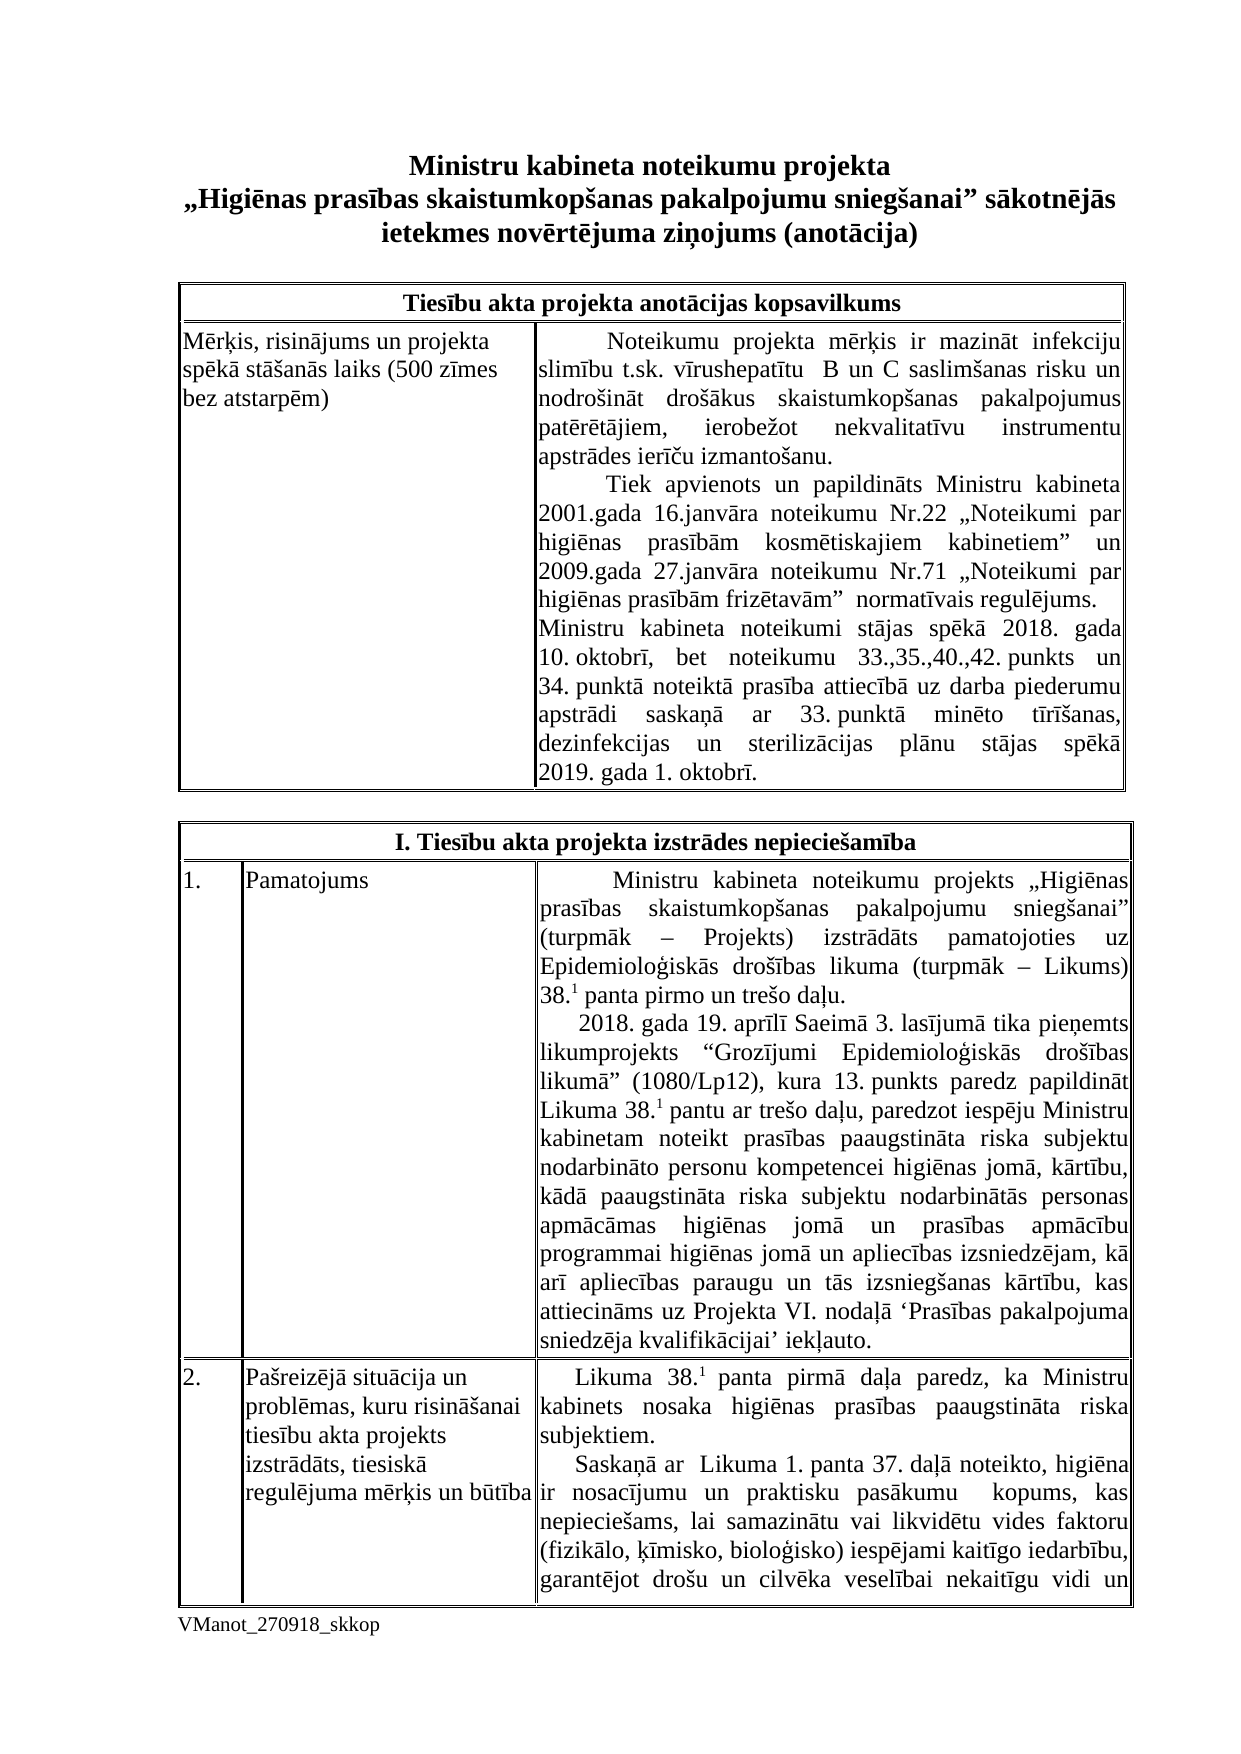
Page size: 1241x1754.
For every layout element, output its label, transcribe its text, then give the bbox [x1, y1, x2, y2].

table_cell 2. [181, 1356, 242, 1604]
text Ministru kabineta noteikumu projekta [177, 148, 1122, 181]
table_cell Noteikumu projekta mērķis ir mazināt infekciju slimību t.sk. vīrushepatītu B un C saslimšanas risku un nodrošināt drošākus skaistumkopšanas pakalpojumus patērētājiem, ierobežot nekvalitatīvu instrumentu apstrādes ierīču izmantošanu. Tiek apvienots un papildināts Ministru kabineta 2001.gada 16.janvāra noteikumu Nr.22 „Noteikumi par higiēnas prasībām kosmētiskajiem kabinetiem” un 2009.gada 27.janvāra noteikumu Nr.71 „Noteikumi par higiēnas prasībām frizētavām” normatīvais regulējums. Ministru kabineta noteikumi stājas spēkā 2018. gada 10. oktobrī, bet noteikumu 33.,35.,40.,42. punkts un 34. punktā noteiktā prasība attiecībā uz darba piederumu apstrādi saskaņā ar 33. punktā minēto tīrīšanas, dezinfekcijas un sterilizācijas plānu stājas spēkā 2019. gada 1. oktobrī. [535, 320, 1124, 789]
text „Higiēnas prasības skaistumkopšanas pakalpojumu sniegšanai” sākotnējās ietekmes novērtējuma ziņojums (anotācija) [177, 181, 1122, 248]
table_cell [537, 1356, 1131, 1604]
table_cell Mērķis, risinājums un projekta spēkā stāšanās laiks (500 zīmes bez atstarpēm) [180, 320, 535, 789]
table_header Tiesību akta projekta anotācijas kopsavilkums [181, 285, 1123, 320]
table_cell 1. [181, 859, 241, 1356]
table_cell Ministru kabineta noteikumu projekts „Higiēnas prasības skaistumkopšanas pakalpojumu sniegšanai” (turpmāk – Projekts) izstrādāts pamatojoties uz Epidemioloģiskās drošības likuma (turpmāk – Likums) 38.1 panta pirmo un trešo daļu. 2018. gada 19. aprīlī Saeimā 3. lasījumā tika pieņemts likumprojekts “Grozījumi Epidemioloģiskās drošības likumā” (1080/Lp12), kura 13. punkts paredz papildināt Likuma 38.1 pantu ar trešo daļu, paredzot iespēju Ministru kabinetam noteikt prasības paaugstināta riska subjektu nodarbināto personu kompetencei higiēnas jomā, kārtību, kādā paaugstināta riska subjektu nodarbinātās personas apmācāmas higiēnas jomā un prasības apmācību programmai higiēnas jomā un apliecības izsniedzējam, kā arī apliecības paraugu un tās izsniegšanas kārtību, kas attiecināms uz Projekta VI. nodaļā ‘Prasības pakalpojuma sniedzēja kvalifikācijai’ iekļauto. [538, 859, 1131, 1356]
table_cell Pamatojums [244, 862, 535, 1356]
table_header I. Tiesību akta projekta izstrādes nepieciešamība [181, 824, 1130, 858]
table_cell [242, 1360, 537, 1604]
